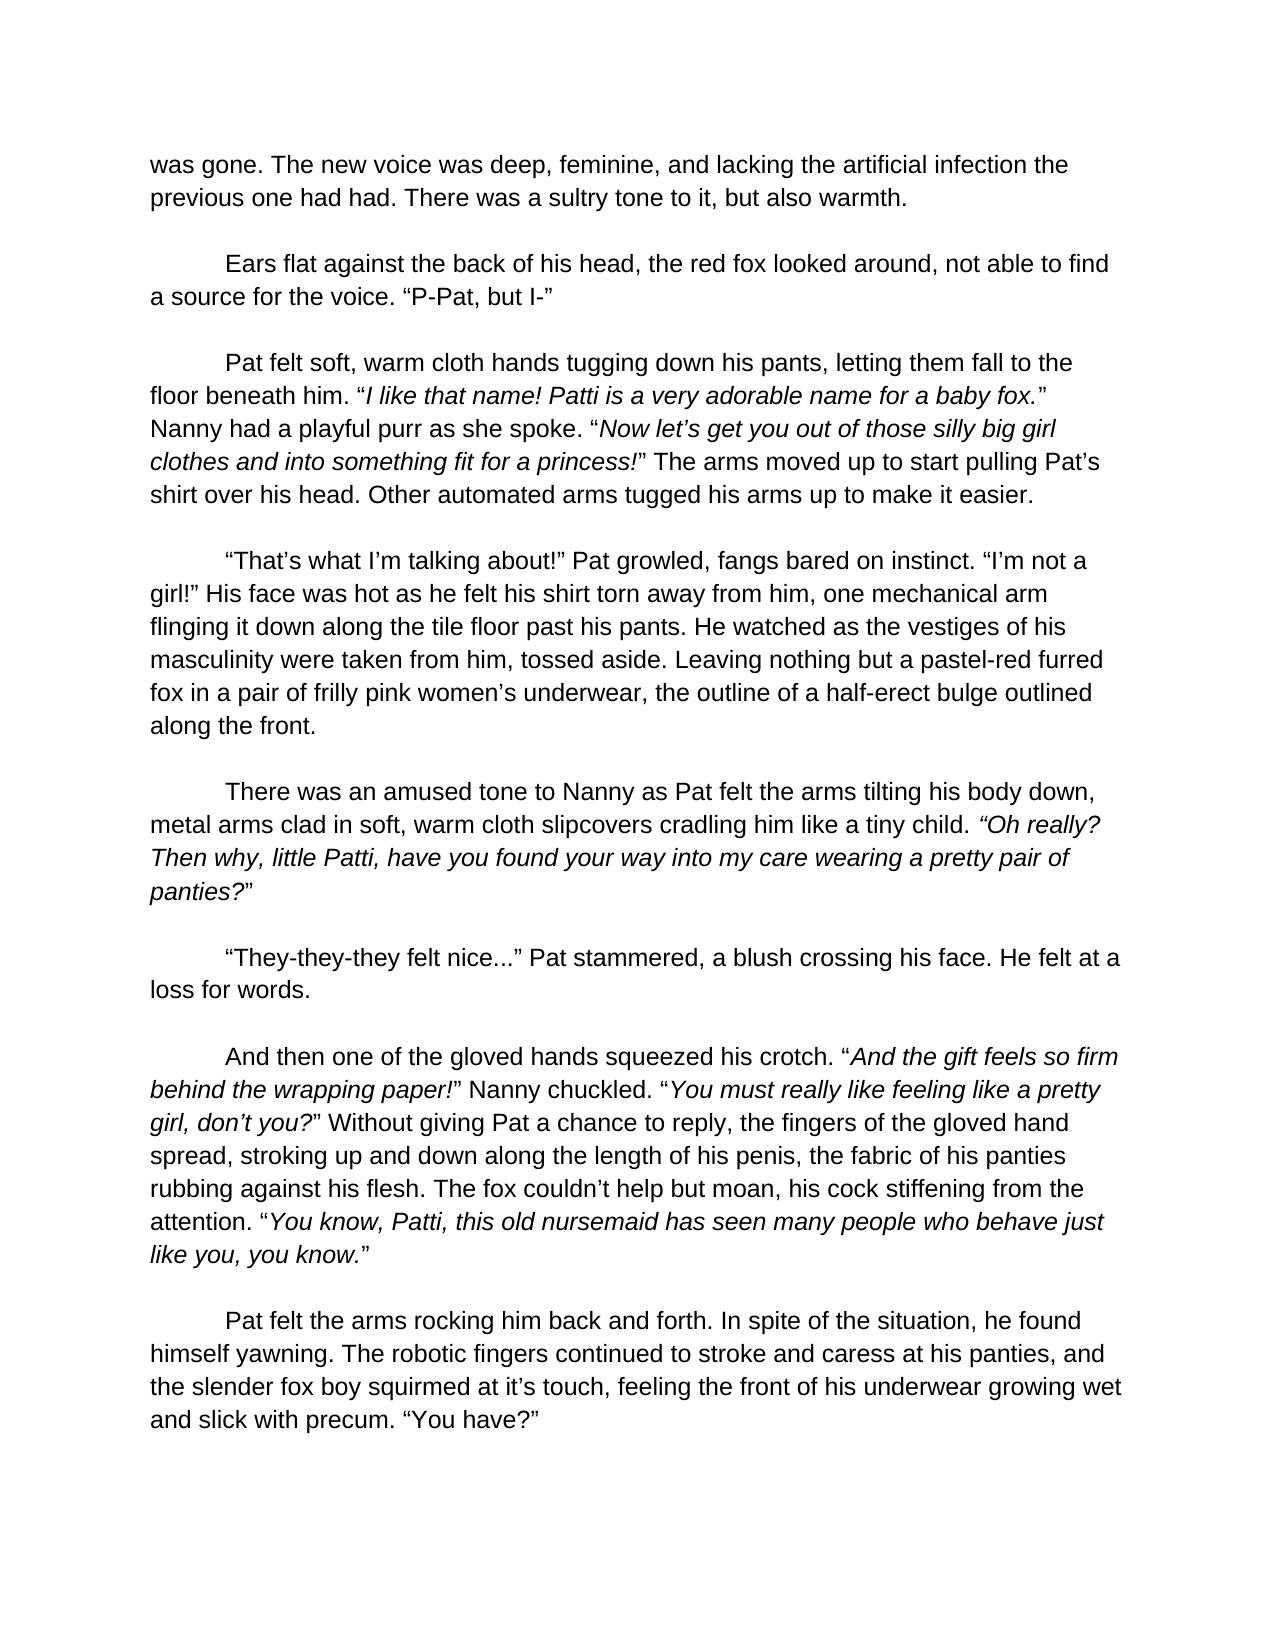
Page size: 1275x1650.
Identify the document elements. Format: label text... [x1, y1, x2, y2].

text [150, 150, 1125, 212]
text Pat felt the arms rocking him back and forth. In spite of the situation, he found himself yawning. The robotic fingers continued to stroke and caress at his panties, and the slender fox boy squirmed at it’s touch, feeling the front of his underwear growing wet and slick with precum. “You have?” [150, 1306, 1125, 1433]
text And then one of the gloved hands squeezed his crotch. “And the gift feels so firm behind the wrapping paper!” Nanny chuckled. “You must really like feeling like a pretty girl, don’t you?” Without giving Pat a chance to reply, the fingers of the gloved hand spread, stroking up and down along the length of his penis, the fabric of his panties rubbing against his flesh. The fox couldn’t help but moan, his cock stiffening from the attention. “You know, Patti, this old nursemaid has seen many people who behave just like you, you know.” [150, 1042, 1125, 1268]
text There was an amused tone to Nanny as Pat felt the arms tilting his body down, metal arms clad in soft, warm cloth slipcovers cradling him like a tiny child. “Oh really? Then why, little Patti, have you found your way into my care wearing a pretty pair of panties?” [150, 777, 1125, 905]
text “They-they-they felt nice...” Pat stammered, a blush crossing his face. He felt at a loss for words. [150, 942, 1125, 1004]
text Pat felt soft, warm cloth hands tugging down his pants, letting them fall to the floor beneath him. “I like that name! Patti is a very adorable name for a baby fox.” Nanny had a playful purr as she spoke. “Now let’s get you out of those silly big girl clothes and into something fit for a princess!” The arms moved up to start pulling Pat’s shirt over his head. Other automated arms tugged his arms up to make it easier. [150, 348, 1125, 509]
text Ears flat against the back of his head, the red fox looked around, not able to find a source for the voice. “P-Pat, but I-” [150, 249, 1125, 311]
text “That’s what I’m talking about!” Pat growled, fangs bared on instinct. “I’m not a girl!” His face was hot as he felt his shirt torn away from him, one mechanical arm flinging it down along the tile floor past his pants. He watched as the vestiges of his masculinity were taken from him, tossed aside. Leaving nothing but a pastel-red furred fox in a pair of frilly pink women’s underwear, the outline of a half-erect bulge outlined along the front. [150, 546, 1125, 740]
